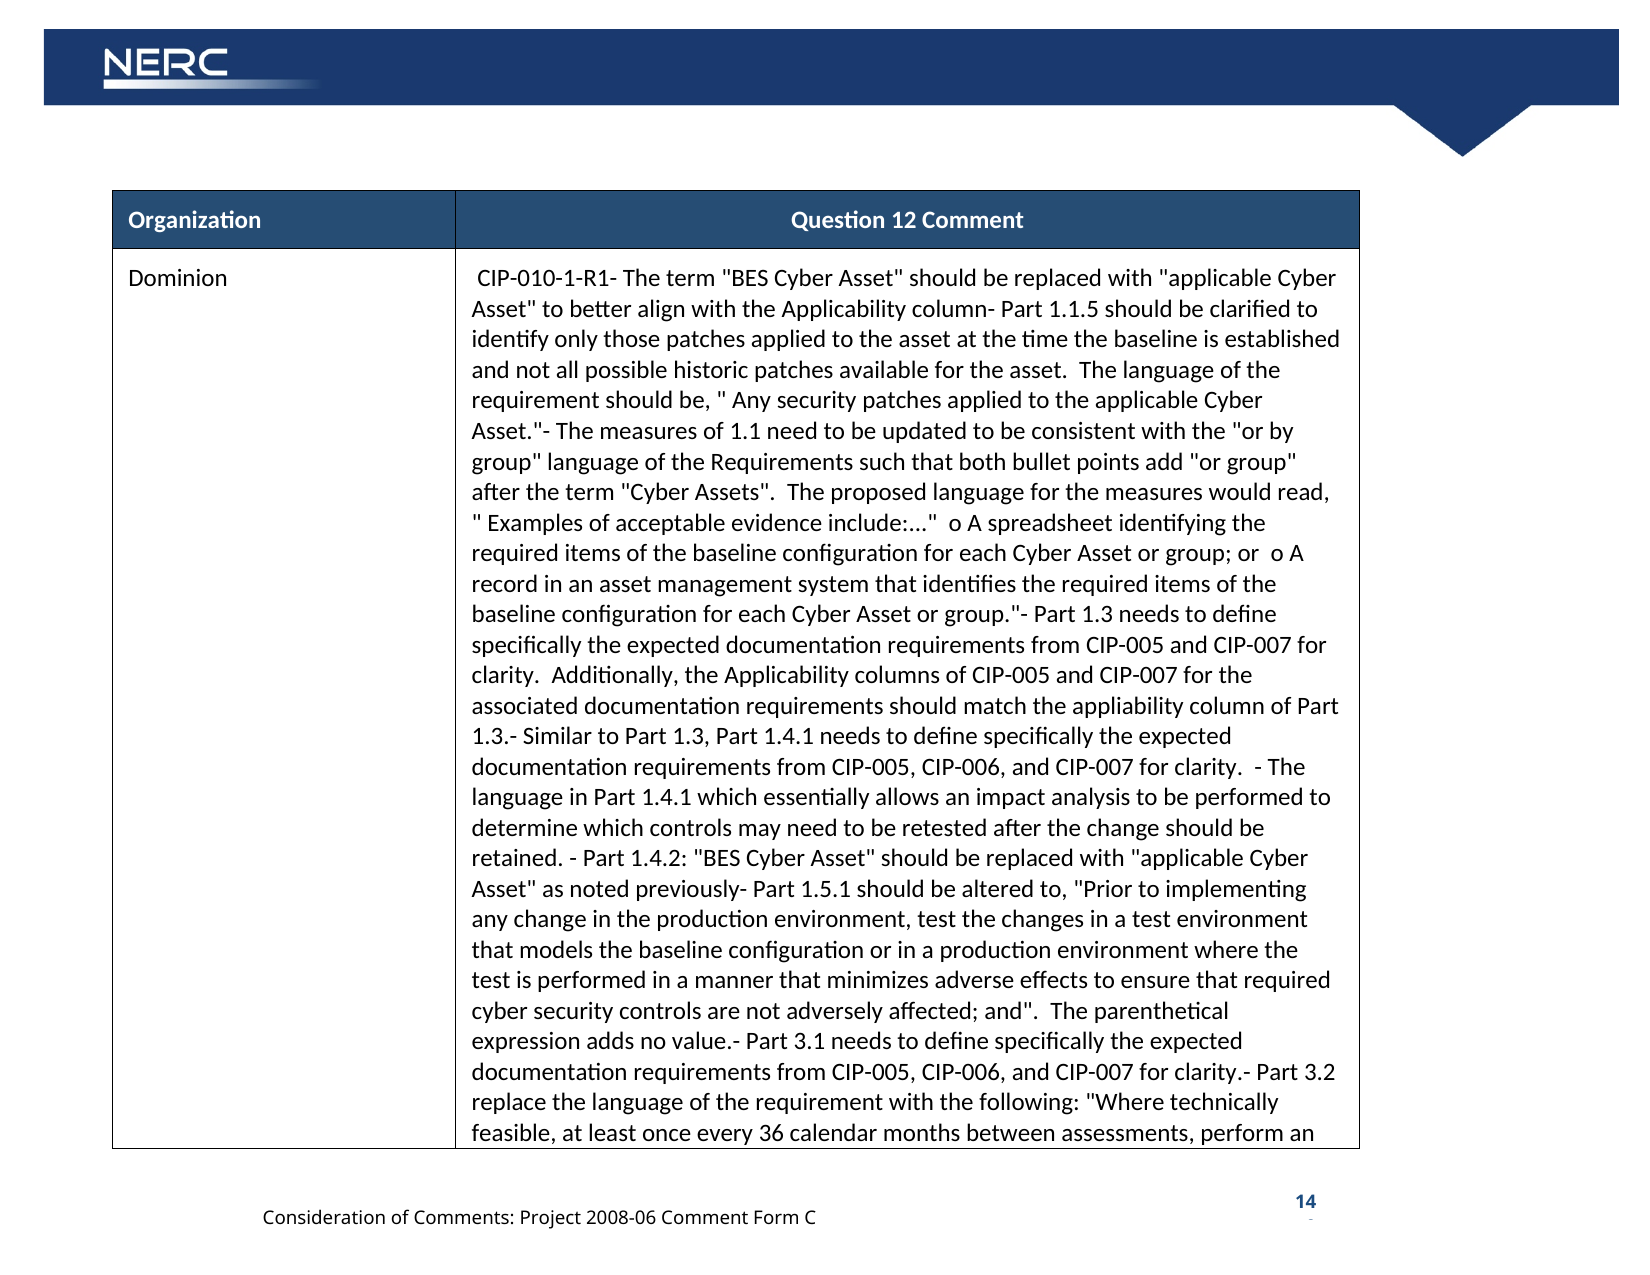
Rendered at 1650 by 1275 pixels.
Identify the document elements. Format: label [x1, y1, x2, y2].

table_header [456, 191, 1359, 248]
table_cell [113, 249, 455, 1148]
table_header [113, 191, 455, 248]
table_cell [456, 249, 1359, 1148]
picture [43, 29, 1619, 157]
